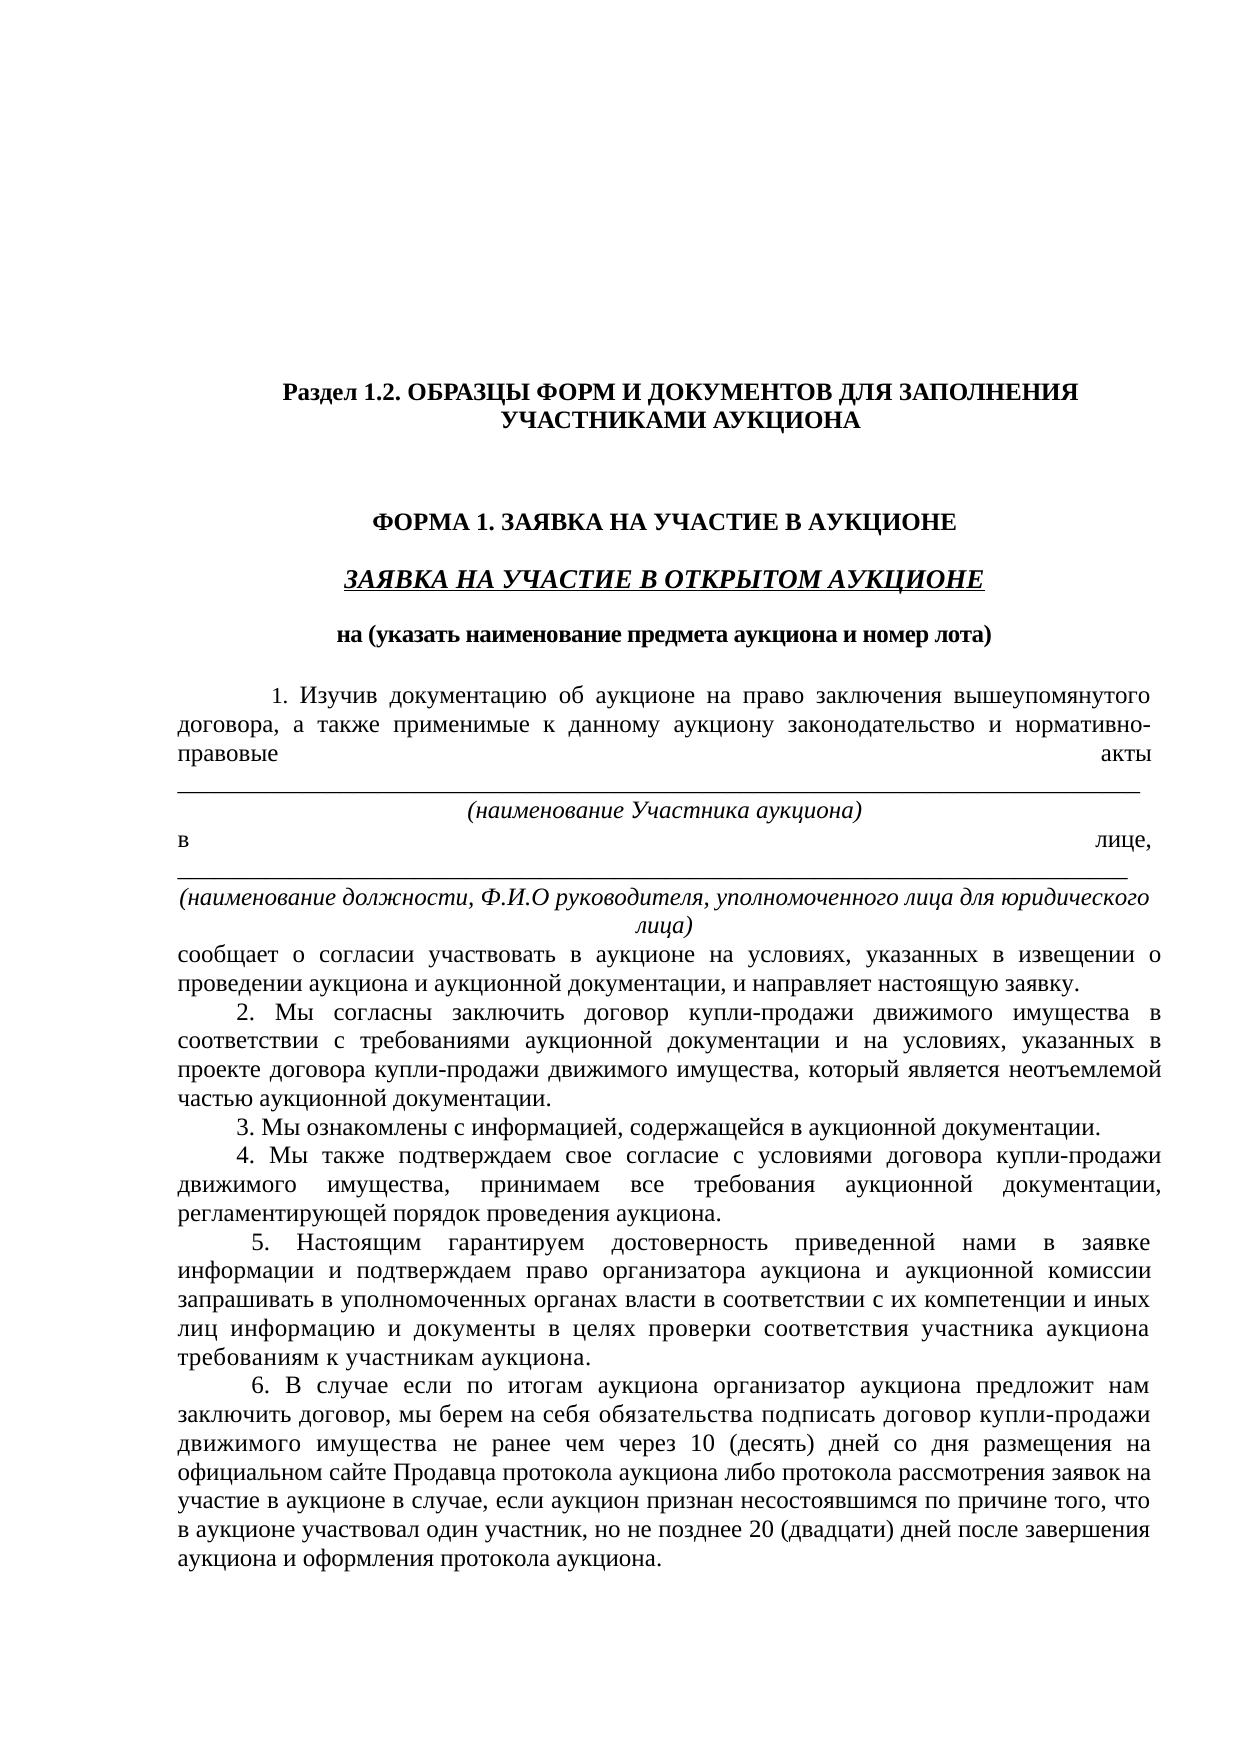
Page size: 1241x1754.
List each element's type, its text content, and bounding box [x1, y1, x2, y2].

text 6. В случае если по итогам аукциона организатор аукциона предложит нам заключить договор, мы берем на себя обязательства подписать договор купли-продажи движимого имущества не ранее чем через 10 (десять) дней со дня размещения на официальном сайте Продавца протокола аукциона либо протокола рассмотрения заявок на участие в аукционе в случае, если аукцион признан несостоявшимся по причине того, что в аукционе участвовал один участник, но не позднее 20 (двадцати) дней после завершения аукциона и оформления протокола аукциона. [177, 1370, 1152, 1572]
text 5. Настоящим гарантируем достоверность приведенной нами в заявке информации и подтверждаем право организатора аукциона и аукционной комиссии запрашивать в уполномоченных органах власти в соответствии с их компетенции и иных лиц информацию и документы в целях проверки соответствия участника аукциона требованиям к участникам аукциона. [177, 1227, 1152, 1370]
text УЧАСТНИКАМИ АУКЦИОНА [177, 406, 1152, 434]
text ЗАЯВКА НА УЧАСТИЕ В ОТКРЫТОМ АУКЦИОНЕ [162, 563, 1152, 594]
text (наименование Участника аукциона) [177, 795, 1152, 824]
text ФОРМА 1. ЗАЯВКА НА УЧАСТИЕ В АУКЦИОНЕ [177, 507, 1152, 535]
text 3. Мы ознакомлены с информацией, содержащейся в аукционной документации. [177, 1112, 1162, 1140]
text Раздел 1.2. ОБРАЗЦЫ ФОРМ И ДОКУМЕНТОВ ДЛЯ ЗАПОЛНЕНИЯ [177, 377, 1152, 406]
text сообщает о согласии участвовать в аукционе на условиях, указанных в извещении о проведении аукциона и аукционной документации, и направляет настоящую заявку. [177, 939, 1162, 997]
text 2. Мы согласны заключить договор купли-продажи движимого имущества в соответствии с требованиями аукционной документации и на условиях, указанных в проекте договора купли-продажи движимого имущества, который является неотъемлемой частью аукционной документации. [177, 997, 1162, 1112]
text на (указать наименование предмета аукциона и номер лота) [177, 619, 1152, 648]
text 4. Мы также подтверждаем свое согласие с условиями договора купли-продажи движимого имущества, принимаем все требования аукционной документации, регламентирующей порядок проведения аукциона. [177, 1140, 1162, 1227]
text 1. Изучив документацию об аукционе на право заключения вышеупомянутого договора, а также применимые к данному аукциону законодательство и нормативно-правовые акты _____________________________________________________________________________ [177, 680, 1152, 795]
text (наименование должности, Ф.И.О руководителя, уполномоченного лица для юридического лица) [177, 882, 1152, 939]
text в лице, ____________________________________________________________________________ [177, 824, 1152, 882]
